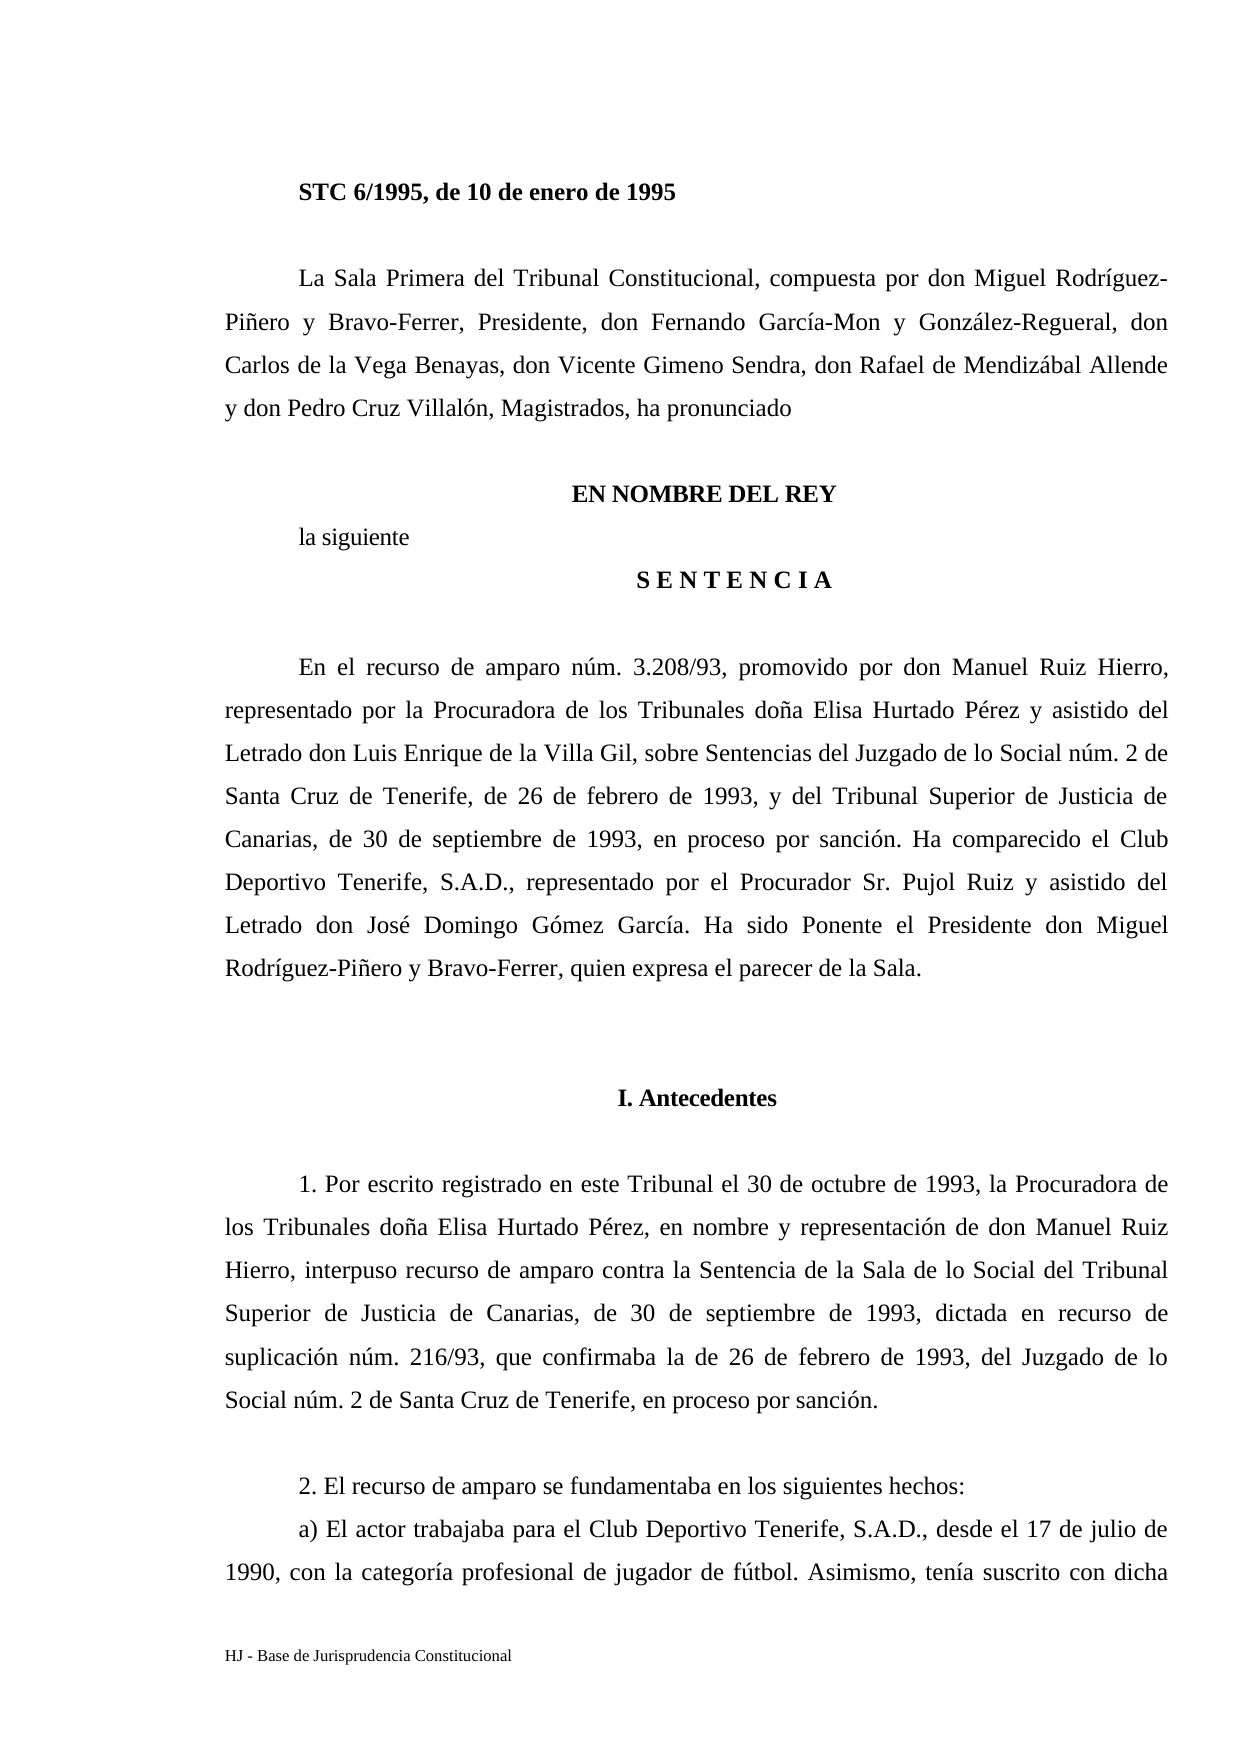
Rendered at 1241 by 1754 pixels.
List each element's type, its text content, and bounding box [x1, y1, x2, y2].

text S E N T E N C I A [224, 565, 1169, 594]
text EN NOMBRE DEL REY [224, 479, 1110, 508]
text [224, 1514, 1169, 1586]
text 1. Por escrito registrado en este Tribunal el 30 de octubre de 1993, la Procuradora de los Tribunales doña Elisa Hurtado Pérez, en nombre y representación de don Manuel Ruiz Hierro, interpuso recurso de amparo contra la Sentencia de la Sala de lo Social del Tribunal Superior de Justicia de Canarias, de 30 de septiembre de 1993, dictada en recurso de suplicación núm. 216/93, que confirmaba la de 26 de febrero de 1993, del Juzgado de lo Social núm. 2 de Santa Cruz de Tenerife, en proceso por sanción. [224, 1169, 1169, 1413]
text STC 6/1995, de 10 de enero de 1995 [224, 177, 1169, 206]
text En el recurso de amparo núm. 3.208/93, promovido por don Manuel Ruiz Hierro, representado por la Procuradora de los Tribunales doña Elisa Hurtado Pérez y asistido del Letrado don Luis Enrique de la Villa Gil, sobre Sentencias del Juzgado de lo Social núm. 2 de Santa Cruz de Tenerife, de 26 de febrero de 1993, y del Tribunal Superior de Justicia de Canarias, de 30 de septiembre de 1993, en proceso por sanción. Ha comparecido el Club Deportivo Tenerife, S.A.D., representado por el Procurador Sr. Pujol Ruiz y asistido del Letrado don José Domingo Gómez García. Ha sido Ponente el Presidente don Miguel Rodríguez-Piñero y Bravo-Ferrer, quien expresa el parecer de la Sala. [224, 652, 1169, 982]
text la siguiente [224, 522, 1110, 551]
text 2. El recurso de amparo se fundamentaba en los siguientes hechos: [224, 1471, 1169, 1500]
text I. Antecedentes [224, 1083, 1169, 1112]
text La Sala Primera del Tribunal Constitucional, compuesta por don Miguel Rodríguez-Piñero y Bravo-Ferrer, Presidente, don Fernando García-Mon y González-Regueral, don Carlos de la Vega Benayas, don Vicente Gimeno Sendra, don Rafael de Mendizábal Allende y don Pedro Cruz Villalón, Magistrados, ha pronunciado [224, 263, 1169, 422]
